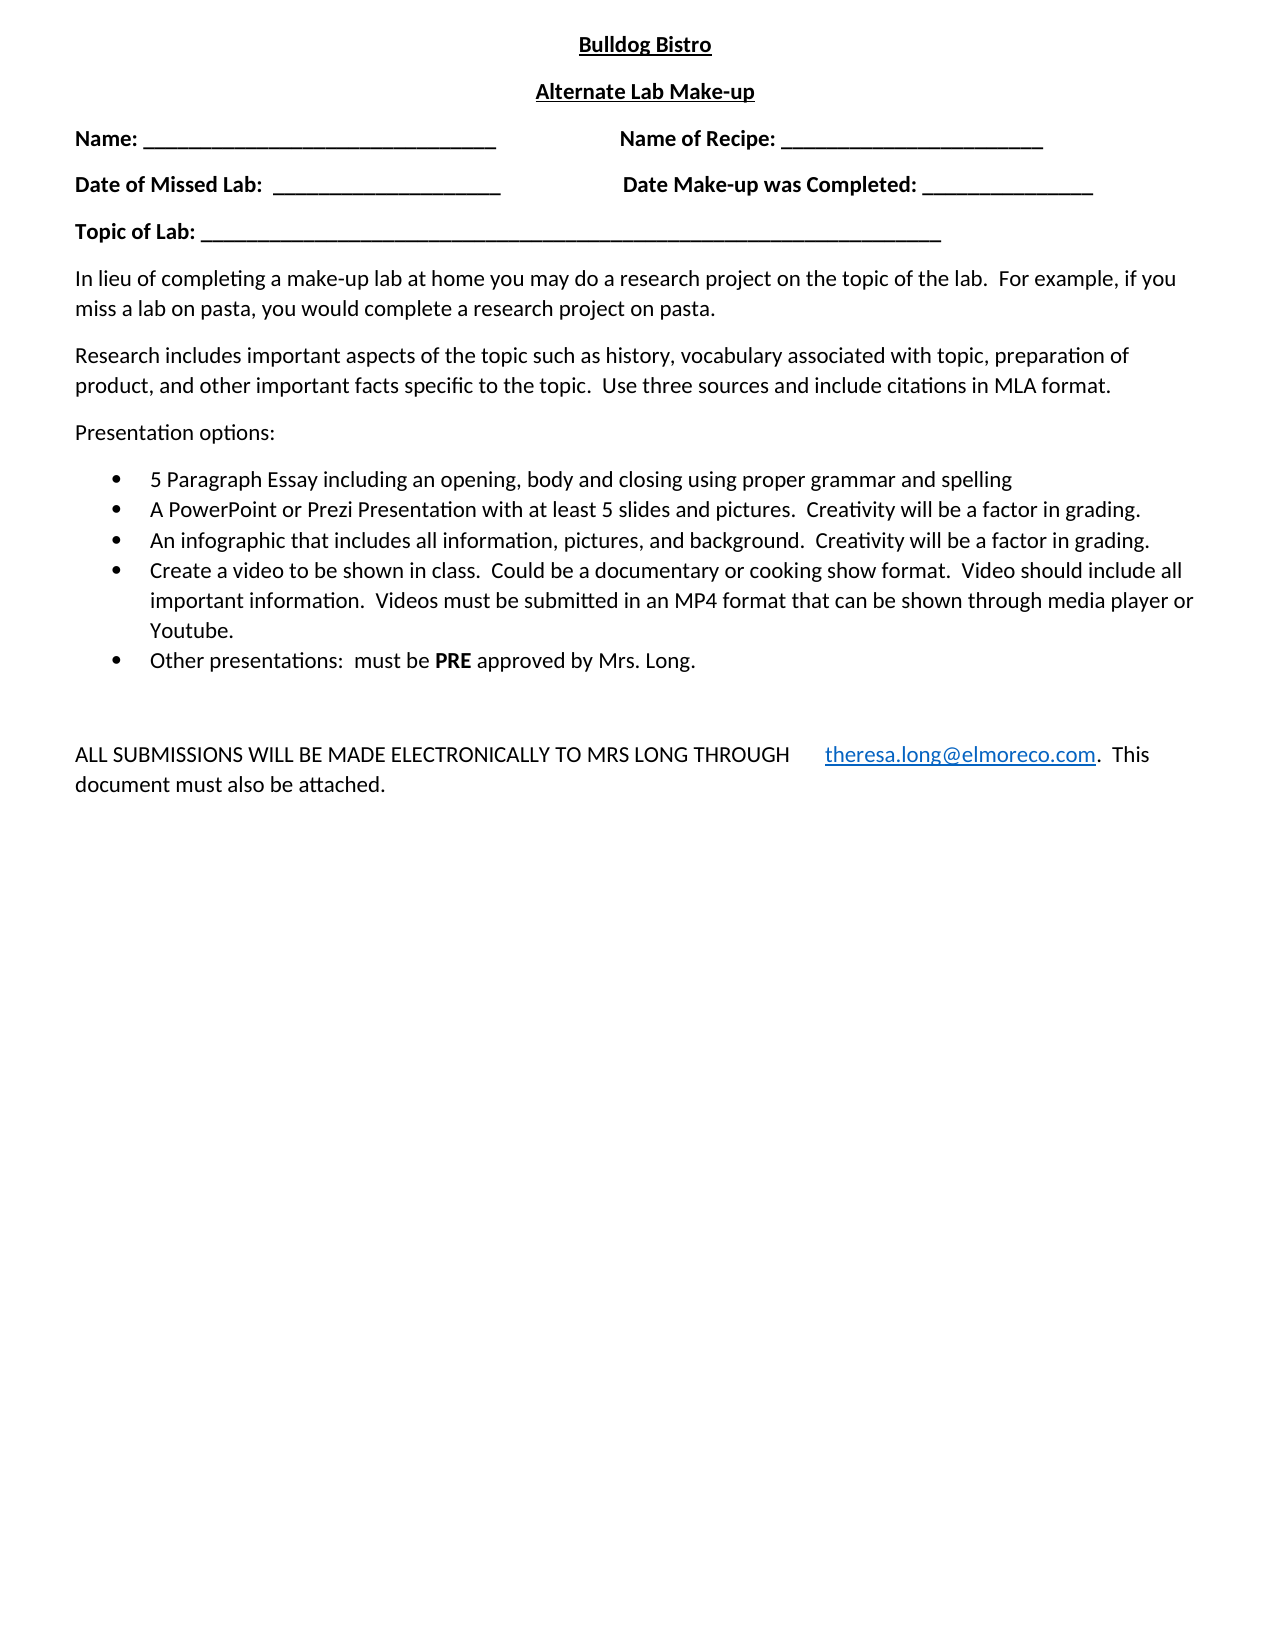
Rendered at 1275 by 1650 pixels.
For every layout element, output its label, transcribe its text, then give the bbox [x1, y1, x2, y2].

text Bulldog Bistro [75, 30, 1215, 58]
text Presentation options: [75, 418, 1215, 447]
text Name: _______________________________ Name of Recipe: _______________________ [75, 124, 1215, 152]
list An infographic that includes all information, pictures, and background. Creativity will be a factor in grading. [112, 526, 1215, 554]
list A PowerPoint or Prezi Presentation with at least 5 slides and pictures. Creativity will be a factor in grading. [112, 496, 1215, 524]
text Date of Missed Lab: ____________________ Date Make-up was Completed: _______________ [75, 171, 1215, 199]
list 5 Paragraph Essay including an opening, body and closing using proper grammar and spelling [112, 465, 1215, 493]
text Topic of Lab: _________________________________________________________________ [75, 217, 1215, 246]
text Alternate Lab Make-up [75, 77, 1215, 105]
text In lieu of completing a make-up lab at home you may do a research project on the topic of the lab. For example, if you miss a lab on pasta, you would complete a research project on pasta. [75, 264, 1215, 323]
list Other presentations: must be PRE approved by Mrs. Long. [112, 647, 1215, 675]
text ALL SUBMISSIONS WILL BE MADE ELECTRONICALLY TO MRS LONG THROUGH theresa.long@elmoreco.com. This document must also be attached. [75, 740, 1215, 799]
text Research includes important aspects of the topic such as history, vocabulary associated with topic, preparation of product, and other important facts specific to the topic. Use three sources and include citations in MLA format. [75, 341, 1215, 400]
list Create a video to be shown in class. Could be a documentary or cooking show format. Video should include all important information. Videos must be submitted in an MP4 format that can be shown through media player or Youtube. [112, 556, 1215, 644]
